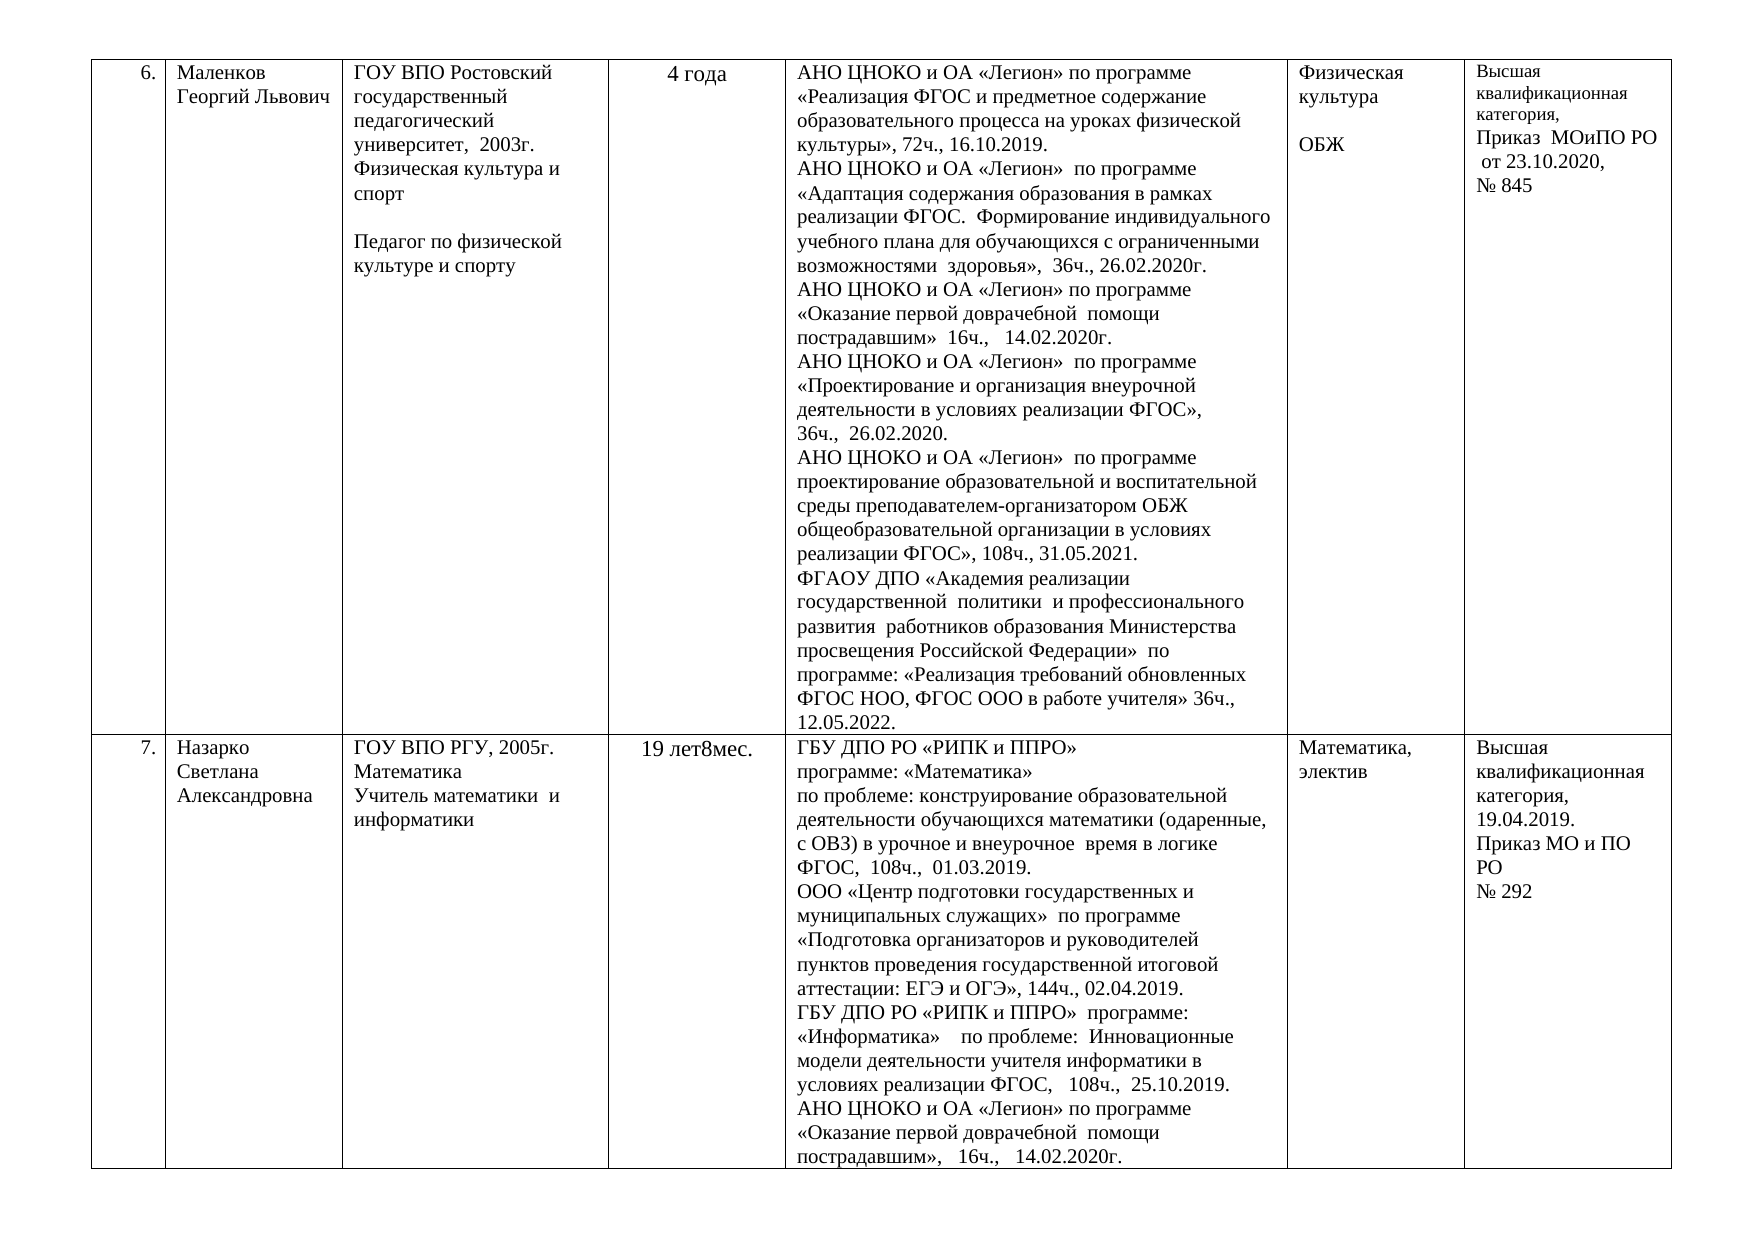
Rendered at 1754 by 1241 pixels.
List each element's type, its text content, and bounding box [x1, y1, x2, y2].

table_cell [166, 735, 342, 1168]
table_cell [92, 60, 165, 734]
table_cell ГОУ ВПО Ростовский государственный педагогический университет, 2003г. Физическая культура и спорт Педагог по физической культуре и спорту [343, 60, 608, 734]
table_cell АНО ЦНОКО и ОА «Легион» по программе «Реализация ФГОС и предметное содержание образовательного процесса на уроках физической культуры», 72ч., 16.10.2019. АНО ЦНОКО и ОА «Легион» по программе «Адаптация содержания образования в рамках реализации ФГОС. Формирование индивидуального учебного плана для обучающихся с ограниченными возможностями здоровья», 36ч., 26.02.2020г. АНО ЦНОКО и ОА «Легион» по программе «Оказание первой доврачебной помощи пострадавшим» 16ч., 14.02.2020г. АНО ЦНОКО и ОА «Легион» по программе «Проектирование и организация внеурочной деятельности в условиях реализации ФГОС», 36ч., 26.02.2020. АНО ЦНОКО и ОА «Легион» по программе проектирование образовательной и воспитательной среды преподавателем-организатором ОБЖ общеобразовательной организации в условиях реализации ФГОС», 108ч., 31.05.2021. ФГАОУ ДПО «Академия реализации государственной политики и профессионального развития работников образования Министерства просвещения Российской Федерации» по программе: «Реализация требований обновленных ФГОС НОО, ФГОС ООО в работе учителя» 36ч., 12.05.2022. [786, 60, 1287, 734]
table_cell Физическая культура ОБЖ [1288, 60, 1464, 734]
table_cell Математика, электив [1288, 735, 1464, 1168]
table_cell Высшая квалификационная категория, Приказ МОиПО РО от 23.10.2020, № 845 [1465, 60, 1671, 734]
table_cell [786, 735, 1287, 1168]
table_cell [92, 735, 165, 1168]
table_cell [343, 735, 608, 1168]
table_cell Маленков Георгий Львович [166, 60, 342, 734]
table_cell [1465, 735, 1671, 1168]
table_cell 4 года [609, 60, 785, 734]
table_cell 19 лет8мес. [609, 735, 785, 1168]
